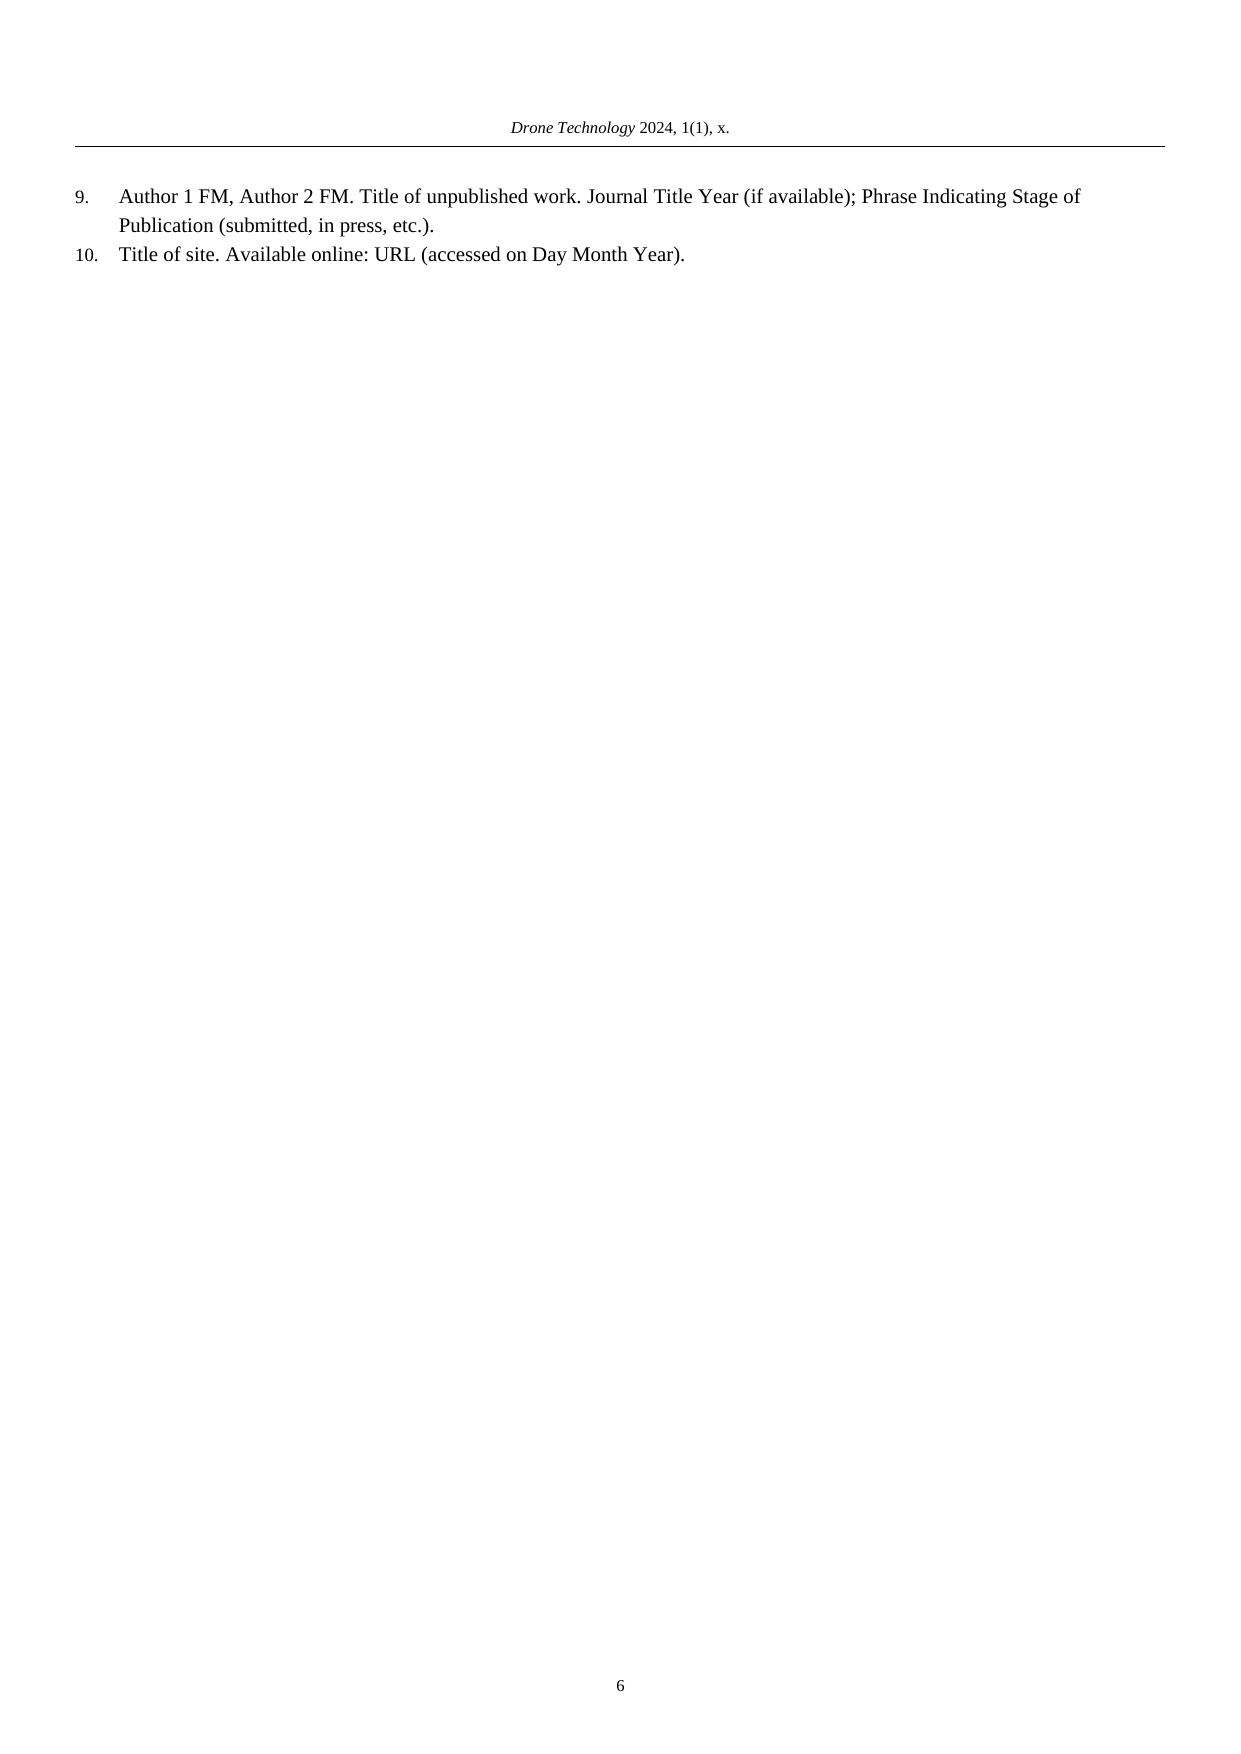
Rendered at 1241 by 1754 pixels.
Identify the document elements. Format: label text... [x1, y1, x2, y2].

list Title of site. Available online: URL (accessed on Day Month Year). [75, 242, 1165, 266]
list Author 1 FM, Author 2 FM. Title of unpublished work. Journal Title Year (if available); Phrase Indicating Stage of Publication (submitted, in press, etc.). [75, 184, 1165, 237]
